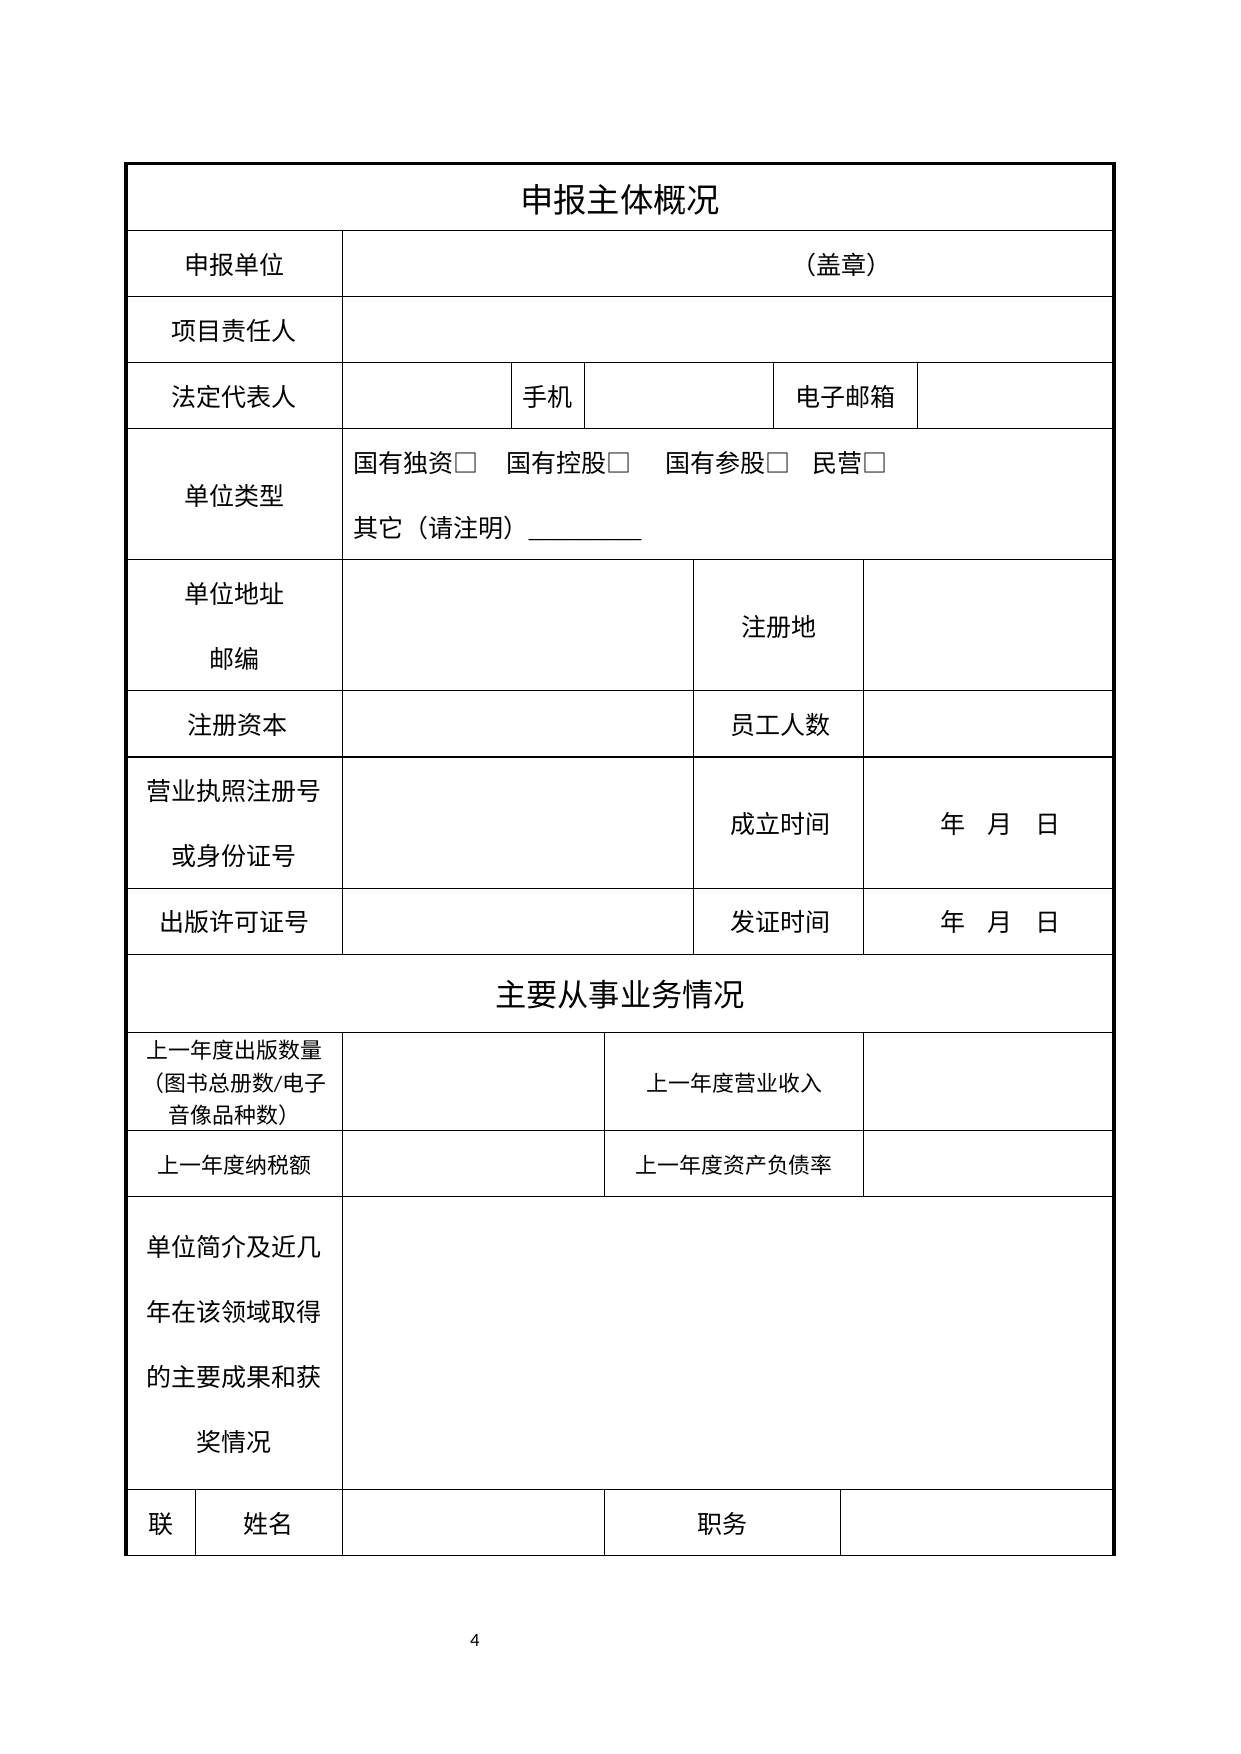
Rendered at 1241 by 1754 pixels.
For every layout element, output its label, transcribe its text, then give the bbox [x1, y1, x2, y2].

table_cell [864, 560, 1112, 690]
table_cell [918, 363, 1112, 428]
table_cell 单位类型 [128, 429, 342, 559]
table_cell [343, 1033, 604, 1130]
table_cell [864, 1033, 1112, 1130]
table_cell 员工人数 [694, 691, 863, 756]
table_cell （盖章） [343, 231, 1112, 296]
table_header 申报主体概况 [128, 165, 1112, 230]
table_cell 成立时间 [694, 758, 863, 887]
table_cell 手机 [512, 363, 584, 428]
table_cell [343, 1197, 1112, 1489]
table_cell 上一年度资产负债率 [605, 1131, 863, 1196]
table_cell 发证时间 [694, 889, 863, 953]
table_cell 法定代表人 [128, 363, 342, 428]
table_cell 主要从事业务情况 [128, 955, 1112, 1032]
table_cell [343, 560, 693, 690]
table_cell 上一年度出版数量（图书总册数/电子音像品种数） [128, 1033, 342, 1130]
table_cell 出版许可证号 [128, 889, 342, 953]
table_cell 年 月 日 [864, 758, 1112, 887]
table_cell 联 系 人 [128, 1490, 195, 1555]
table_cell 上一年度营业收入 [605, 1033, 863, 1130]
table_cell 上一年度纳税额 [128, 1131, 342, 1196]
table_cell [343, 363, 511, 428]
table_cell 注册资本 [128, 691, 342, 756]
table_cell [343, 1490, 604, 1555]
table_cell 职务 [605, 1490, 840, 1555]
table_cell [343, 691, 693, 756]
table_cell [343, 1131, 604, 1196]
table_cell [841, 1490, 1112, 1555]
table_cell 项目责任人 [128, 297, 342, 362]
table_cell 申报单位 [128, 231, 342, 296]
table_cell 电子邮箱 [774, 363, 917, 428]
table_cell 国有独资□ 国有控股□ 国有参股□ 民营□ 其它（请注明）_________ [343, 429, 1112, 559]
table_cell 单位简介及近几年在该领域取得的主要成果和获奖情况 [128, 1197, 342, 1489]
table_cell 年 月 日 [864, 889, 1112, 953]
table_cell 营业执照注册号或身份证号 [128, 758, 342, 887]
table_cell [585, 363, 773, 428]
table_cell [343, 889, 693, 953]
table_cell [343, 758, 693, 887]
table_cell 姓名 [196, 1490, 342, 1555]
table_cell [864, 691, 1112, 756]
table_cell 注册地 [694, 560, 863, 690]
table_cell [343, 297, 1112, 362]
table_cell 单位地址 邮编 [128, 560, 342, 690]
table_cell [864, 1131, 1112, 1196]
